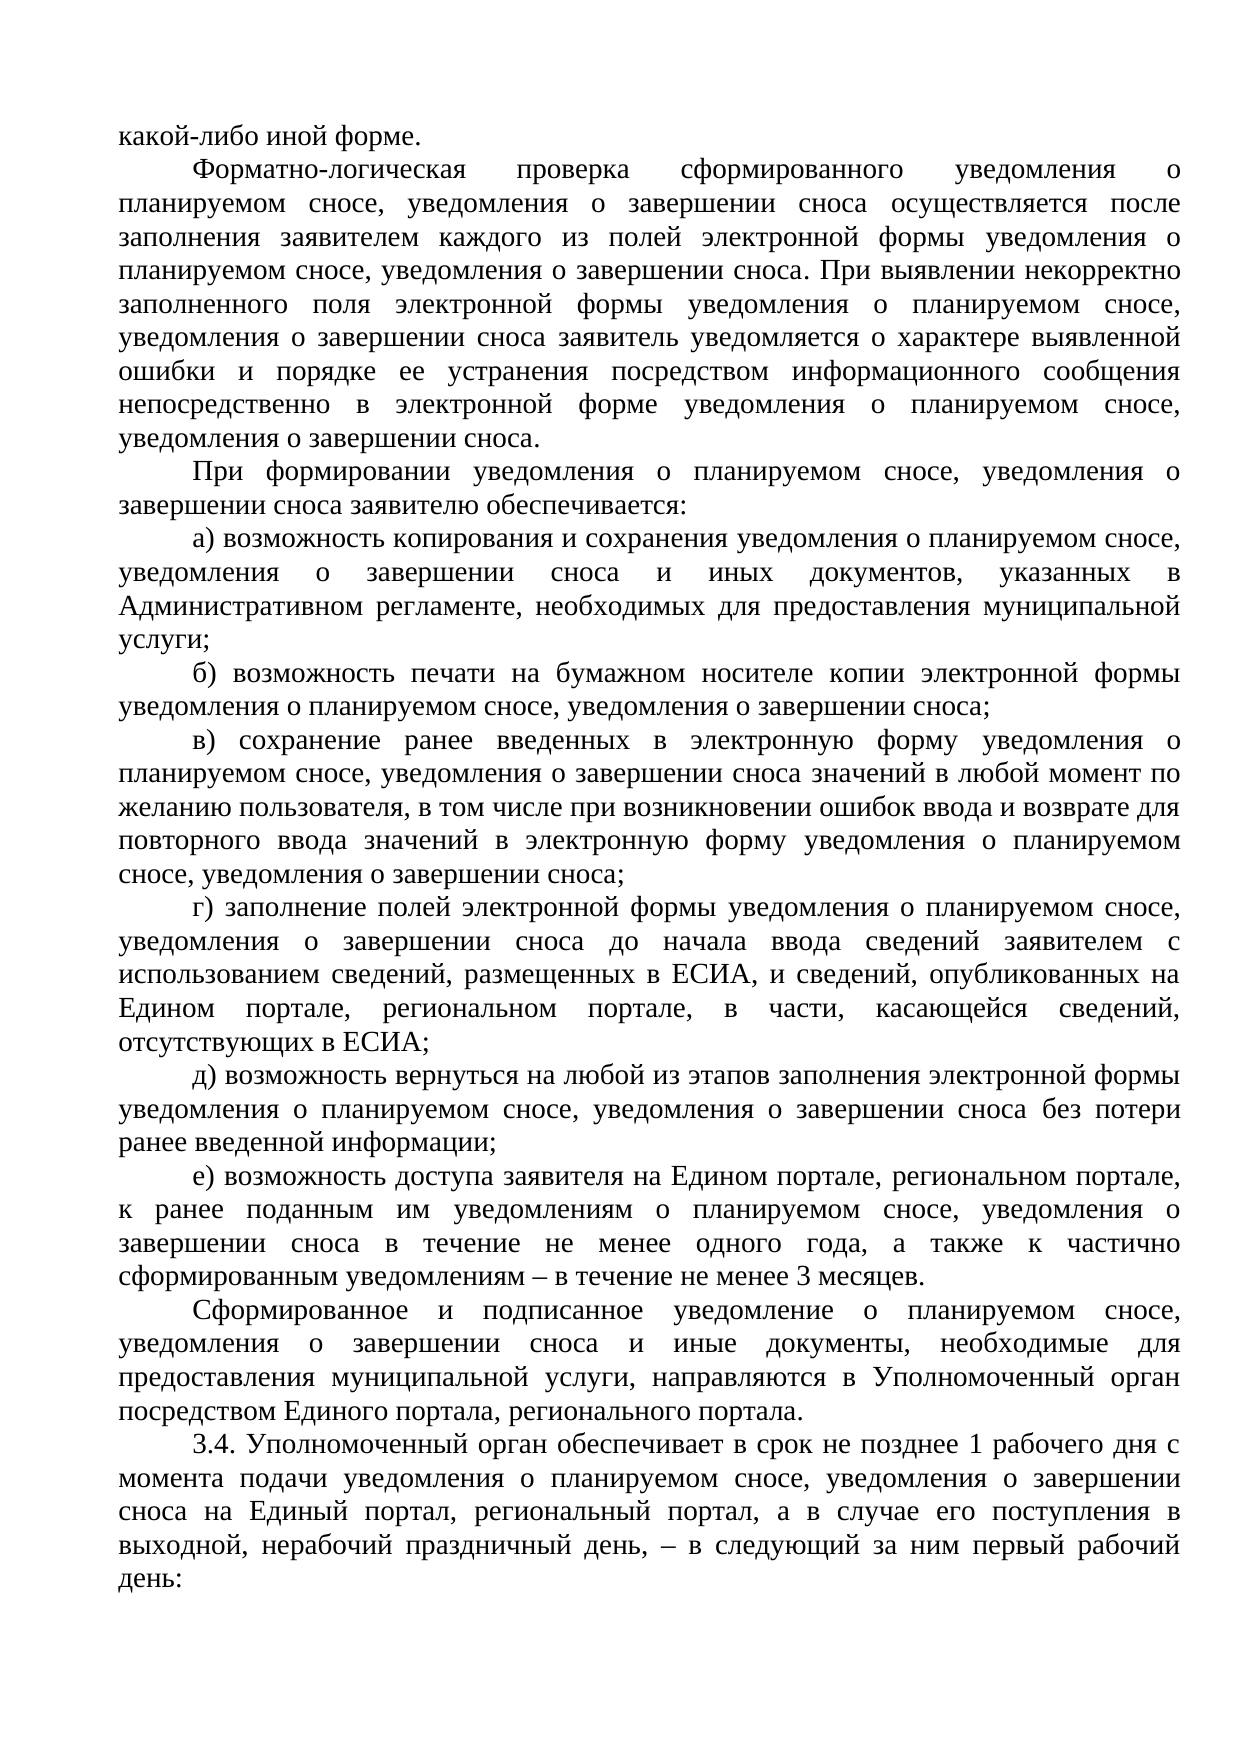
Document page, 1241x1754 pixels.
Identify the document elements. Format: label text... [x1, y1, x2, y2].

text Сформированное и подписанное уведомление о планируемом сносе, уведомления о завершении сноса и иные документы, необходимые для предоставления муниципальной услуги, направляются в Уполномоченный орган посредством Единого портала, регионального портала. [118, 1292, 1181, 1426]
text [118, 118, 1181, 152]
text д) возможность вернуться на любой из этапов заполнения электронной формы уведомления о планируемом сносе, уведомления о завершении сноса без потери ранее введенной информации; [118, 1057, 1181, 1158]
text Форматно-логическая проверка сформированного уведомления о планируемом сносе, уведомления о завершении сноса осуществляется после заполнения заявителем каждого из полей электронной формы уведомления о планируемом сносе, уведомления о завершении сноса. При выявлении некорректно заполненного поля электронной формы уведомления о планируемом сносе, уведомления о завершении сноса заявитель уведомляется о характере выявленной ошибки и порядке ее устранения посредством информационного сообщения непосредственно в электронной форме уведомления о планируемом сносе, уведомления о завершении сноса. [118, 152, 1181, 453]
text При формировании уведомления о планируемом сносе, уведомления о завершении сноса заявителю обеспечивается: [118, 453, 1181, 521]
text г) заполнение полей электронной формы уведомления о планируемом сносе, уведомления о завершении сноса до начала ввода сведений заявителем с использованием сведений, размещенных в ЕСИА, и сведений, опубликованных на Едином портале, региональном портале, в части, касающейся сведений, отсутствующих в ЕСИА; [118, 889, 1181, 1057]
text 3.4. Уполномоченный орган обеспечивает в срок не позднее 1 рабочего дня с момента подачи уведомления о планируемом сносе, уведомления о завершении сноса на Единый портал, региональный портал, а в случае его поступления в выходной, нерабочий праздничный день, – в следующий за ним первый рабочий день: [118, 1426, 1181, 1594]
text в) сохранение ранее введенных в электронную форму уведомления о планируемом сносе, уведомления о завершении сноса значений в любой момент по желанию пользователя, в том числе при возникновении ошибок ввода и возврате для повторного ввода значений в электронную форму уведомления о планируемом сносе, уведомления о завершении сноса; [118, 722, 1181, 889]
text б) возможность печати на бумажном носителе копии электронной формы уведомления о планируемом сносе, уведомления о завершении сноса; [118, 655, 1181, 722]
text е) возможность доступа заявителя на Едином портале, региональном портале, к ранее поданным им уведомлениям о планируемом сносе, уведомления о завершении сноса в течение не менее одного года, а также к частично сформированным уведомлениям – в течение не менее 3 месяцев. [118, 1158, 1181, 1292]
text а) возможность копирования и сохранения уведомления о планируемом сносе, уведомления о завершении сноса и иных документов, указанных в Административном регламенте, необходимых для предоставления муниципальной услуги; [118, 521, 1181, 655]
